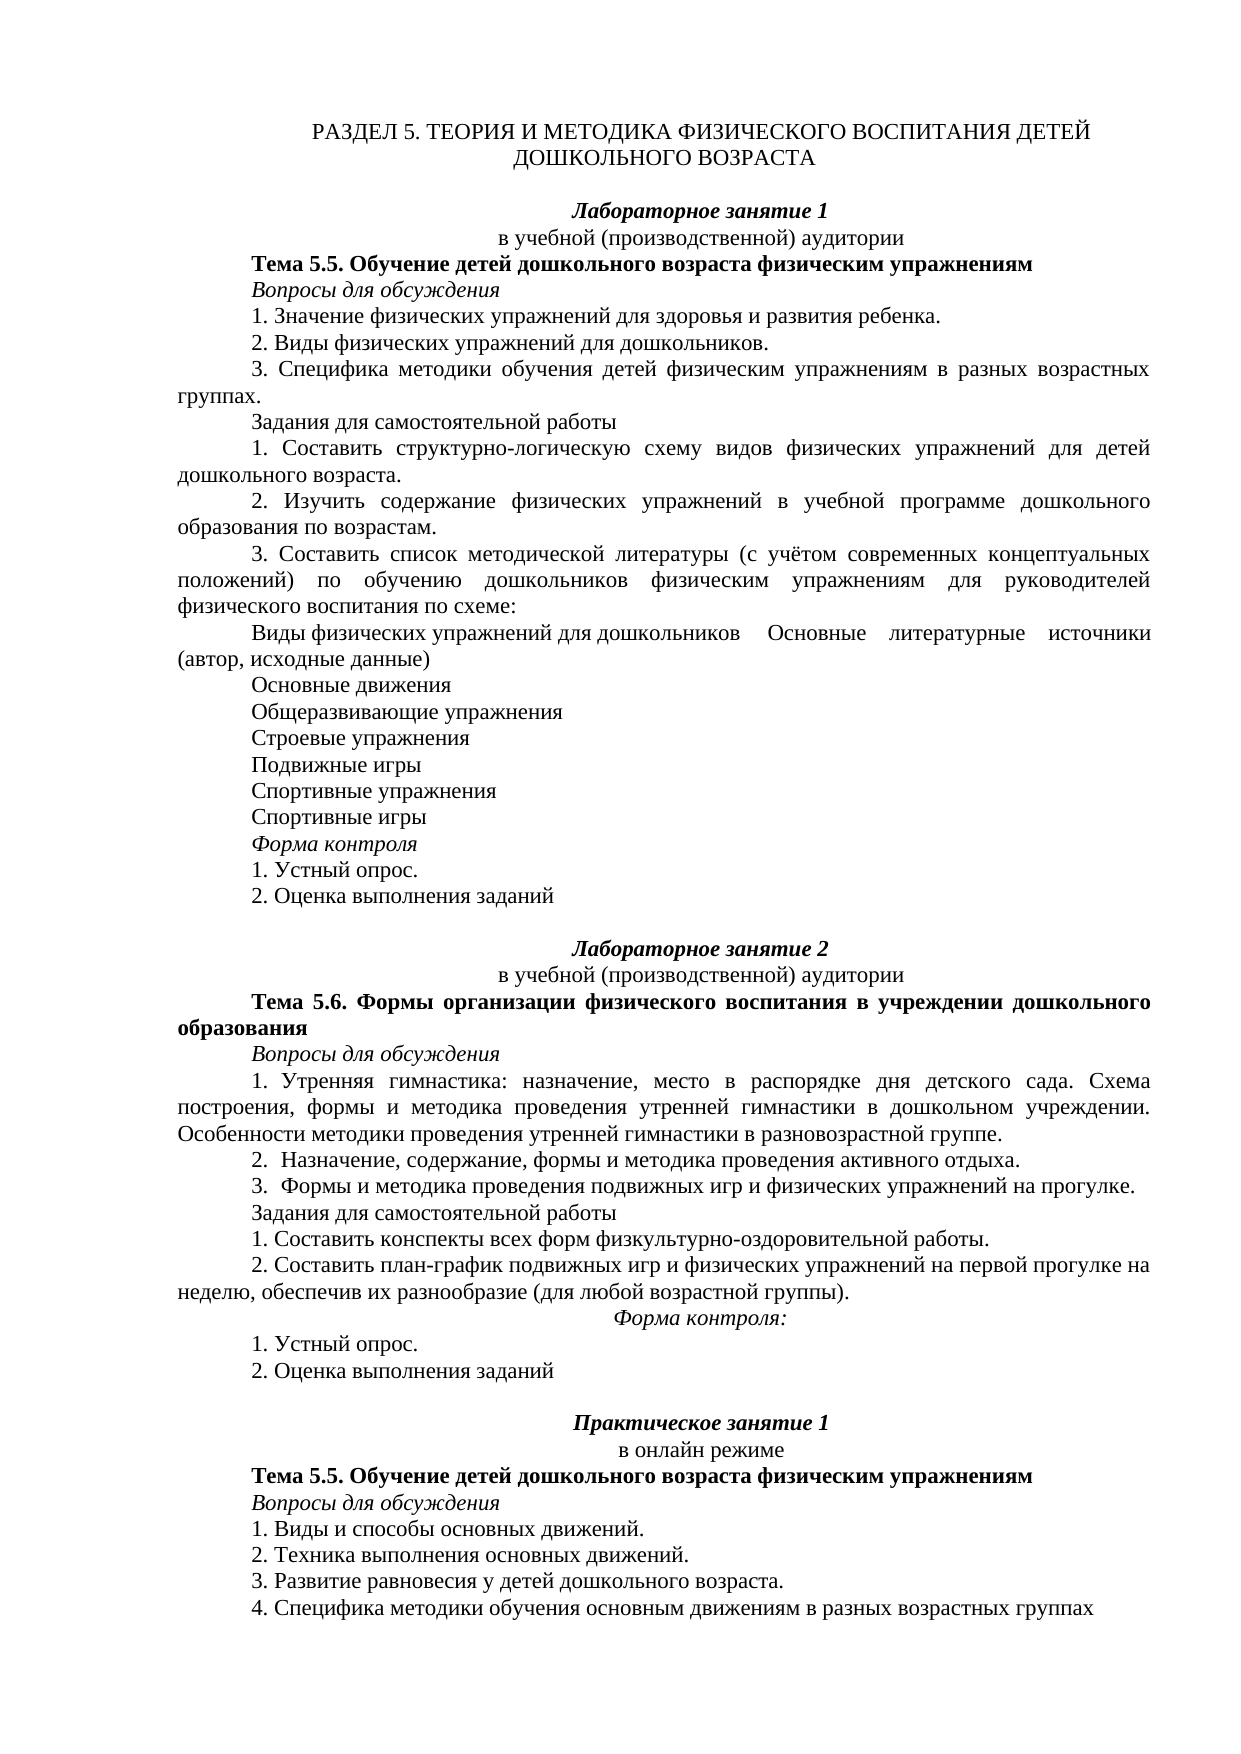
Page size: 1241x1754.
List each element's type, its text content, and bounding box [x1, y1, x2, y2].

list 2. Оценка выполнения заданий [177, 1357, 1152, 1383]
list 3. Развитие равновесия у детей дошкольного возраста. [177, 1568, 1152, 1594]
list Строевые упражнения [177, 724, 1152, 751]
list 1. Устный опрос. [177, 1330, 1152, 1357]
list Форма контроля: [177, 1304, 1152, 1330]
list 1. Устный опрос. [177, 856, 1152, 882]
list 2. Составить план-график подвижных игр и физических упражнений на первой прогулке на неделю, обеспечив их разнообразие (для любой возрастной группы). [177, 1251, 1152, 1304]
list 2. Изучить содержание физических упражнений в учебной программе дошкольного образования по возрастам. [177, 487, 1152, 540]
list Тема 5.5. Обучение детей дошкольного возраста физическим упражнениям [177, 250, 1152, 276]
list 2. Оценка выполнения заданий [177, 882, 1152, 909]
list Задания для самостоятельной работы [177, 408, 1152, 434]
list 2. Назначение, содержание, формы и методика проведения активного отдыха. [177, 1146, 1152, 1172]
list Виды физических упражнений для дошкольников Основные литературные источники (автор, исходные данные) [177, 619, 1152, 672]
list 1. Составить структурно-логическую схему видов физических упражнений для детей дошкольного возраста. [177, 434, 1152, 487]
list 2. Техника выполнения основных движений. [177, 1541, 1152, 1568]
list 1. Значение физических упражнений для здоровья и развития ребенка. [177, 303, 1152, 329]
text Лабораторное занятие 2 [177, 935, 1152, 961]
list 3. Составить список методической литературы (с учётом современных концептуальных положений) по обучению дошкольников физическим упражнениям для руководителей физического воспитания по схеме: [177, 540, 1152, 619]
list Вопросы для обсуждения [177, 1488, 1152, 1515]
list 1. Виды и способы основных движений. [177, 1515, 1152, 1541]
list Общеразвивающие упражнения [177, 698, 1152, 724]
text в онлайн режиме [177, 1436, 1152, 1462]
list Вопросы для обсуждения [177, 1041, 1152, 1067]
list 1. Составить конспекты всех форм физкультурно-оздоровительной работы. [177, 1225, 1152, 1251]
list 4. Специфика методики обучения основным движениям в разных возрастных группах [177, 1594, 1152, 1620]
text Лабораторное занятие 1 [177, 197, 1152, 223]
list Подвижные игры [177, 751, 1152, 777]
list 1. Утренняя гимнастика: назначение, место в распорядке дня детского сада. Схема построения, формы и методика проведения утренней гимнастики в дошкольном учреждении. Особенности методики проведения утренней гимнастики в разновозрастной группе. [177, 1067, 1152, 1146]
list Тема 5.6. Формы организации физического воспитания в учреждении дошкольного образования [177, 988, 1152, 1041]
list Основные движения [177, 672, 1152, 698]
list Задания для самостоятельной работы [177, 1199, 1152, 1225]
list 3. Формы и методика проведения подвижных игр и физических упражнений на прогулке. [177, 1172, 1152, 1199]
list Спортивные упражнения [177, 777, 1152, 803]
list РАЗДЕЛ 5. ТЕОРИЯ И МЕТОДИКА ФИЗИЧЕСКОГО ВОСПИТАНИЯ ДЕТЕЙ ДОШКОЛЬНОГО ВОЗРАСТА [177, 118, 1152, 171]
list 2. Виды физических упражнений для дошкольников. [177, 329, 1152, 355]
list Спортивные игры [177, 803, 1152, 830]
list Вопросы для обсуждения [177, 276, 1152, 303]
text в учебной (производственной) аудитории [177, 961, 1152, 988]
list Форма контроля [177, 830, 1152, 856]
list 3. Специфика методики обучения детей физическим упражнениям в разных возрастных группах. [177, 355, 1152, 408]
list Тема 5.5. Обучение детей дошкольного возраста физическим упражнениям [177, 1462, 1152, 1488]
text в учебной (производственной) аудитории [177, 223, 1152, 250]
text Практическое занятие 1 [177, 1409, 1152, 1436]
